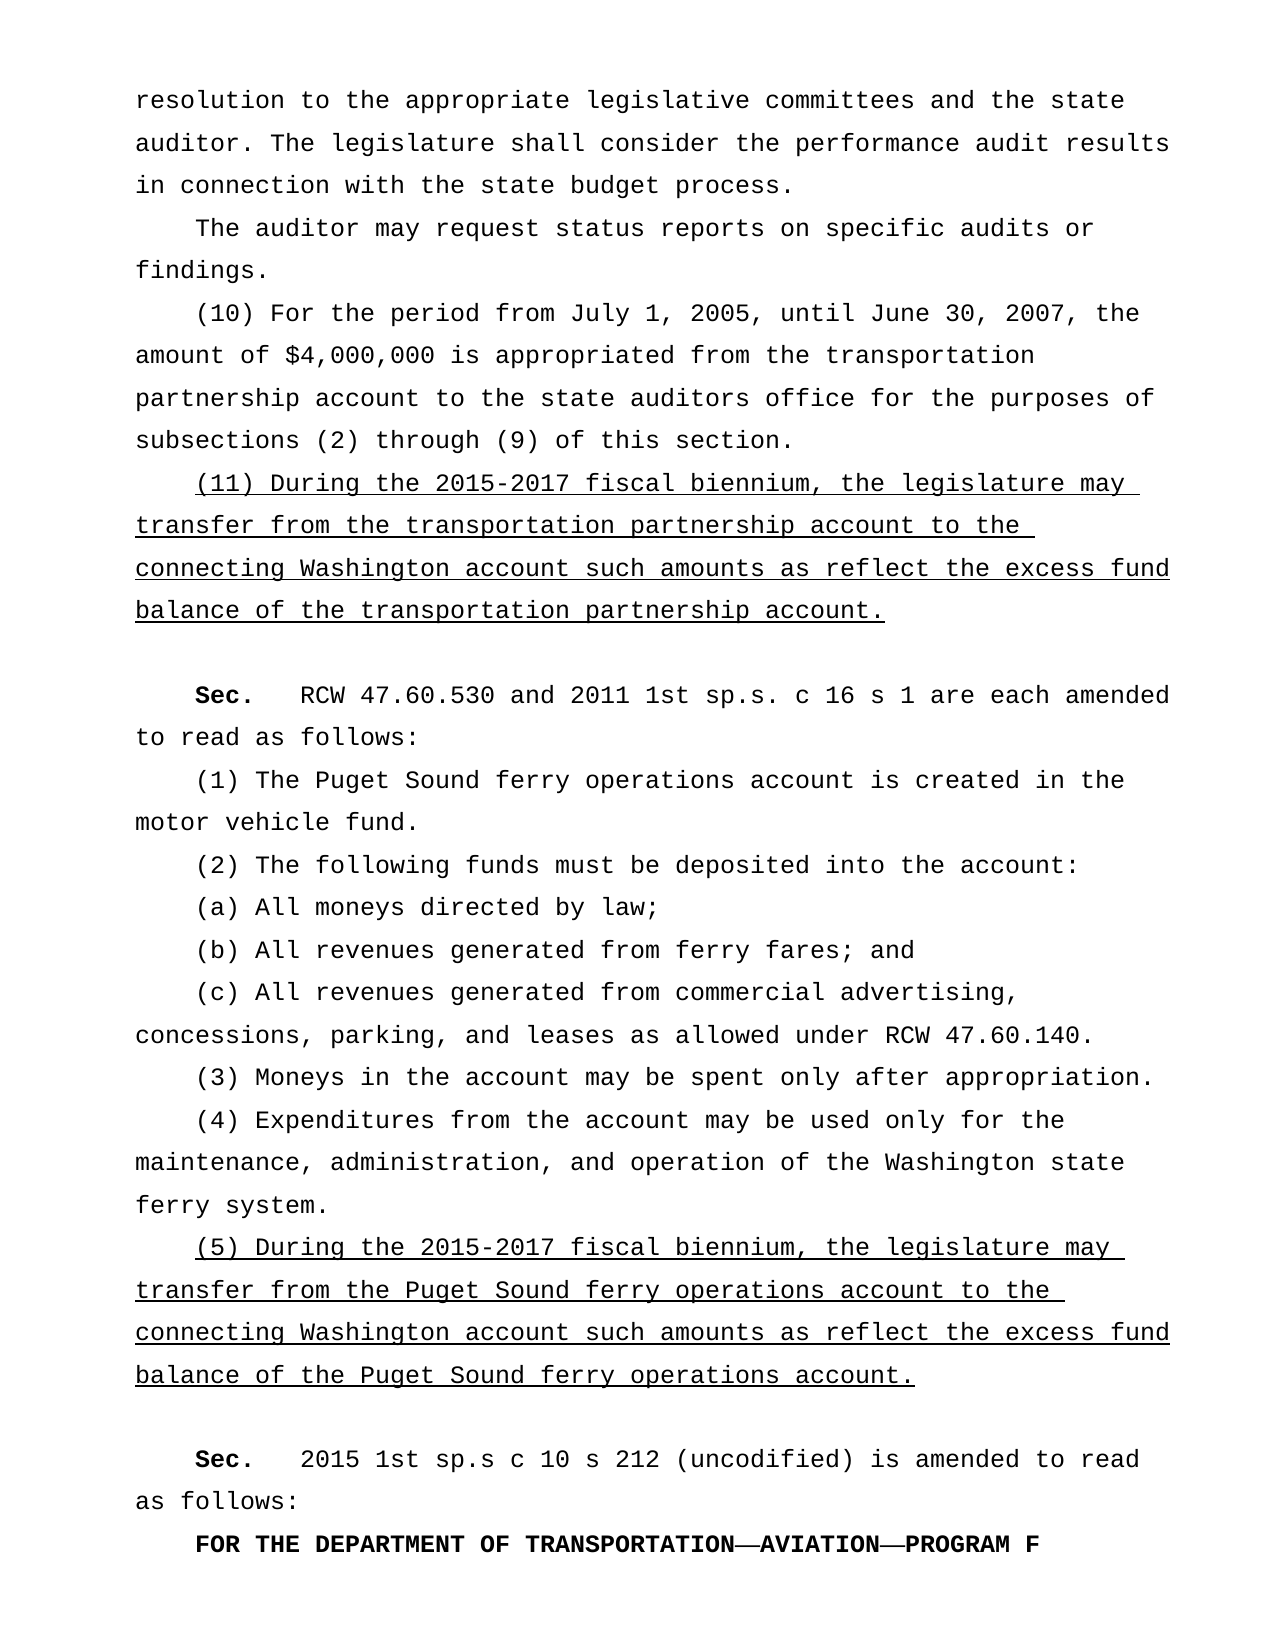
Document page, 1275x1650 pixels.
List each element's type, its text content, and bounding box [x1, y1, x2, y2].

text FOR THE DEPARTMENT OF TRANSPORTATION—AVIATION—PROGRAM F [135, 1518, 1170, 1561]
text (11) During the 2015-2017 fiscal biennium, the legislature may transfer from the transportation partnership account to the connecting Washington account such amounts as reflect the excess fund balance of the transportation partnership account. [135, 457, 1170, 579]
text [135, 75, 1170, 202]
text (4) Expenditures from the account may be used only for the maintenance, administration, and operation of the Washington state ferry system. [135, 1094, 1170, 1222]
text (5) During the 2015-2017 fiscal biennium, the legislature may transfer from the Puget Sound ferry operations account to the connecting Washington account such amounts as reflect the excess fund balance of the Puget Sound ferry operations account. [135, 1345, 1170, 1392]
text (5) During the 2015-2017 fiscal biennium, the legislature may transfer from the Puget Sound ferry operations account to the connecting Washington account such amounts as reflect the excess fund balance of the Puget Sound ferry operations account. [135, 1222, 1170, 1343]
text Sec. 2015 1st sp.s c 10 s 212 (uncodified) is amended to read as follows: [135, 1433, 1170, 1518]
text (2) The following funds must be deposited into the account: [135, 839, 1170, 882]
text (10) For the period from July 1, 2005, until June 30, 2007, the amount of $4,000,000 is appropriated from the transportation partnership account to the state auditors office for the purposes of subsections (2) through (9) of this section. [135, 287, 1170, 457]
text Sec. RCW 47.60.530 and 2011 1st sp.s. c 16 s 1 are each amended to read as follows: [135, 669, 1170, 754]
text The auditor may request status reports on specific audits or findings. [135, 202, 1170, 287]
text (11) During the 2015-2017 fiscal biennium, the legislature may transfer from the transportation partnership account to the connecting Washington account such amounts as reflect the excess fund balance of the transportation partnership account. [135, 580, 1170, 627]
text (1) The Puget Sound ferry operations account is created in the motor vehicle fund. [135, 754, 1170, 839]
text (c) All revenues generated from commercial advertising, concessions, parking, and leases as allowed under RCW 47.60.140. [135, 967, 1170, 1052]
text (b) All revenues generated from ferry fares; and [135, 924, 1170, 967]
text (a) All moneys directed by law; [135, 882, 1170, 924]
text (3) Moneys in the account may be spent only after appropriation. [135, 1052, 1170, 1094]
